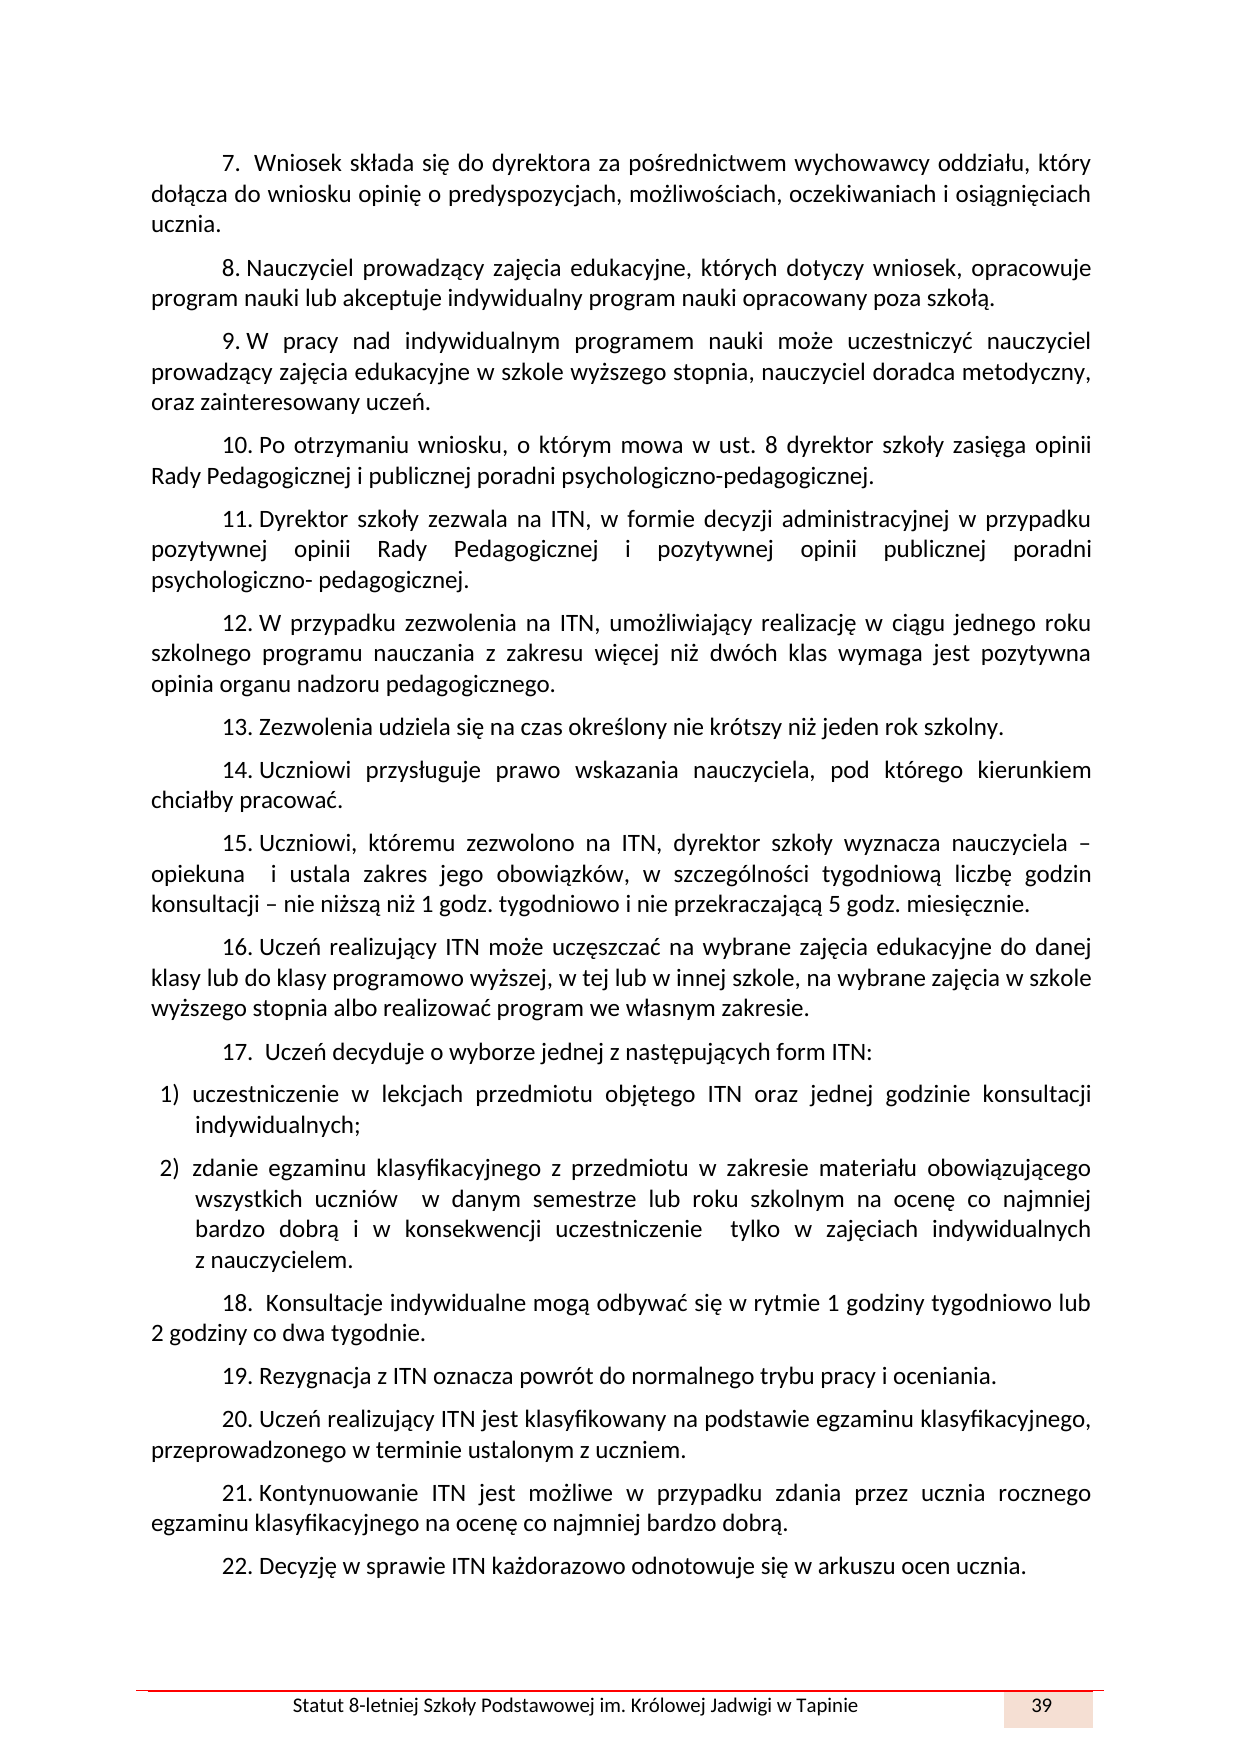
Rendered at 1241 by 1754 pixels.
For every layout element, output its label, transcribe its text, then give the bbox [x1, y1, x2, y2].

list Zezwolenia udziela się na czas określony nie krótszy niż jeden rok szkolny. [151, 711, 1093, 741]
list W przypadku zezwolenia na ITN, umożliwiający realizację w ciągu jednego roku szkolnego programu nauczania z zakresu więcej niż dwóch klas wymaga jest pozytywna opinia organu nadzoru pedagogicznego. [151, 607, 1093, 698]
list Po otrzymaniu wniosku, o którym mowa w ust. 8 dyrektor szkoły zasięga opinii Rady Pedagogicznej i publicznej poradni psychologiczno-pedagogicznej. [151, 429, 1093, 490]
list Nauczyciel prowadzący zajęcia edukacyjne, których dotyczy wniosek, opracowuje program nauki lub akceptuje indywidualny program nauki opracowany poza szkołą. [151, 252, 1093, 313]
list Konsultacje indywidualne mogą odbywać się w rytmie 1 godziny tygodniowo lub 2 godziny co dwa tygodnie. [151, 1287, 1093, 1348]
list Kontynuowanie ITN jest możliwe w przypadku zdania przez ucznia rocznego egzaminu klasyfikacyjnego na ocenę co najmniej bardzo dobrą. [151, 1477, 1093, 1538]
list W pracy nad indywidualnym programem nauki może uczestniczyć nauczyciel prowadzący zajęcia edukacyjne w szkole wyższego stopnia, nauczyciel doradca metodyczny, oraz zainteresowany uczeń. [151, 325, 1093, 417]
list Uczniowi przysługuje prawo wskazania nauczyciela, pod którego kierunkiem chciałby pracować. [151, 754, 1093, 815]
list Uczeń decyduje o wyborze jednej z następujących form ITN: [151, 1036, 1093, 1066]
list Uczeń realizujący ITN może uczęszczać na wybrane zajęcia edukacyjne do danej klasy lub do klasy programowo wyższej, w tej lub w innej szkole, na wybrane zajęcia w szkole wyższego stopnia albo realizować program we własnym zakresie. [151, 932, 1093, 1023]
list zdanie egzaminu klasyfikacyjnego z przedmiotu w zakresie materiału obowiązującego wszystkich uczniów w danym semestrze lub roku szkolnym na ocenę co najmniej bardzo dobrą i w konsekwencji uczestniczenie tylko w zajęciach indywidualnych z nauczycielem. [159, 1152, 1093, 1274]
list Dyrektor szkoły zezwala na ITN, w formie decyzji administracyjnej w przypadku pozytywnej opinii Rady Pedagogicznej i pozytywnej opinii publicznej poradni psychologiczno- pedagogicznej. [151, 503, 1093, 594]
list Uczeń realizujący ITN jest klasyfikowany na podstawie egzaminu klasyfikacyjnego, przeprowadzonego w terminie ustalonym z uczniem. [151, 1403, 1093, 1464]
list Uczniowi, któremu zezwolono na ITN, dyrektor szkoły wyznacza nauczyciela – opiekuna i ustala zakres jego obowiązków, w szczególności tygodniową liczbę godzin konsultacji – nie niższą niż 1 godz. tygodniowo i nie przekraczającą 5 godz. miesięcznie. [151, 827, 1093, 919]
list uczestniczenie w lekcjach przedmiotu objętego ITN oraz jednej godzinie konsultacji indywidualnych; [159, 1079, 1093, 1140]
list Decyzję w sprawie ITN każdorazowo odnotowuje się w arkuszu ocen ucznia. [151, 1550, 1093, 1581]
list Wniosek składa się do dyrektora za pośrednictwem wychowawcy oddziału, który dołącza do wniosku opinię o predyspozycjach, możliwościach, oczekiwaniach i osiągnięciach ucznia. [151, 148, 1093, 239]
list Rezygnacja z ITN oznacza powrót do normalnego trybu pracy i oceniania. [151, 1360, 1093, 1391]
